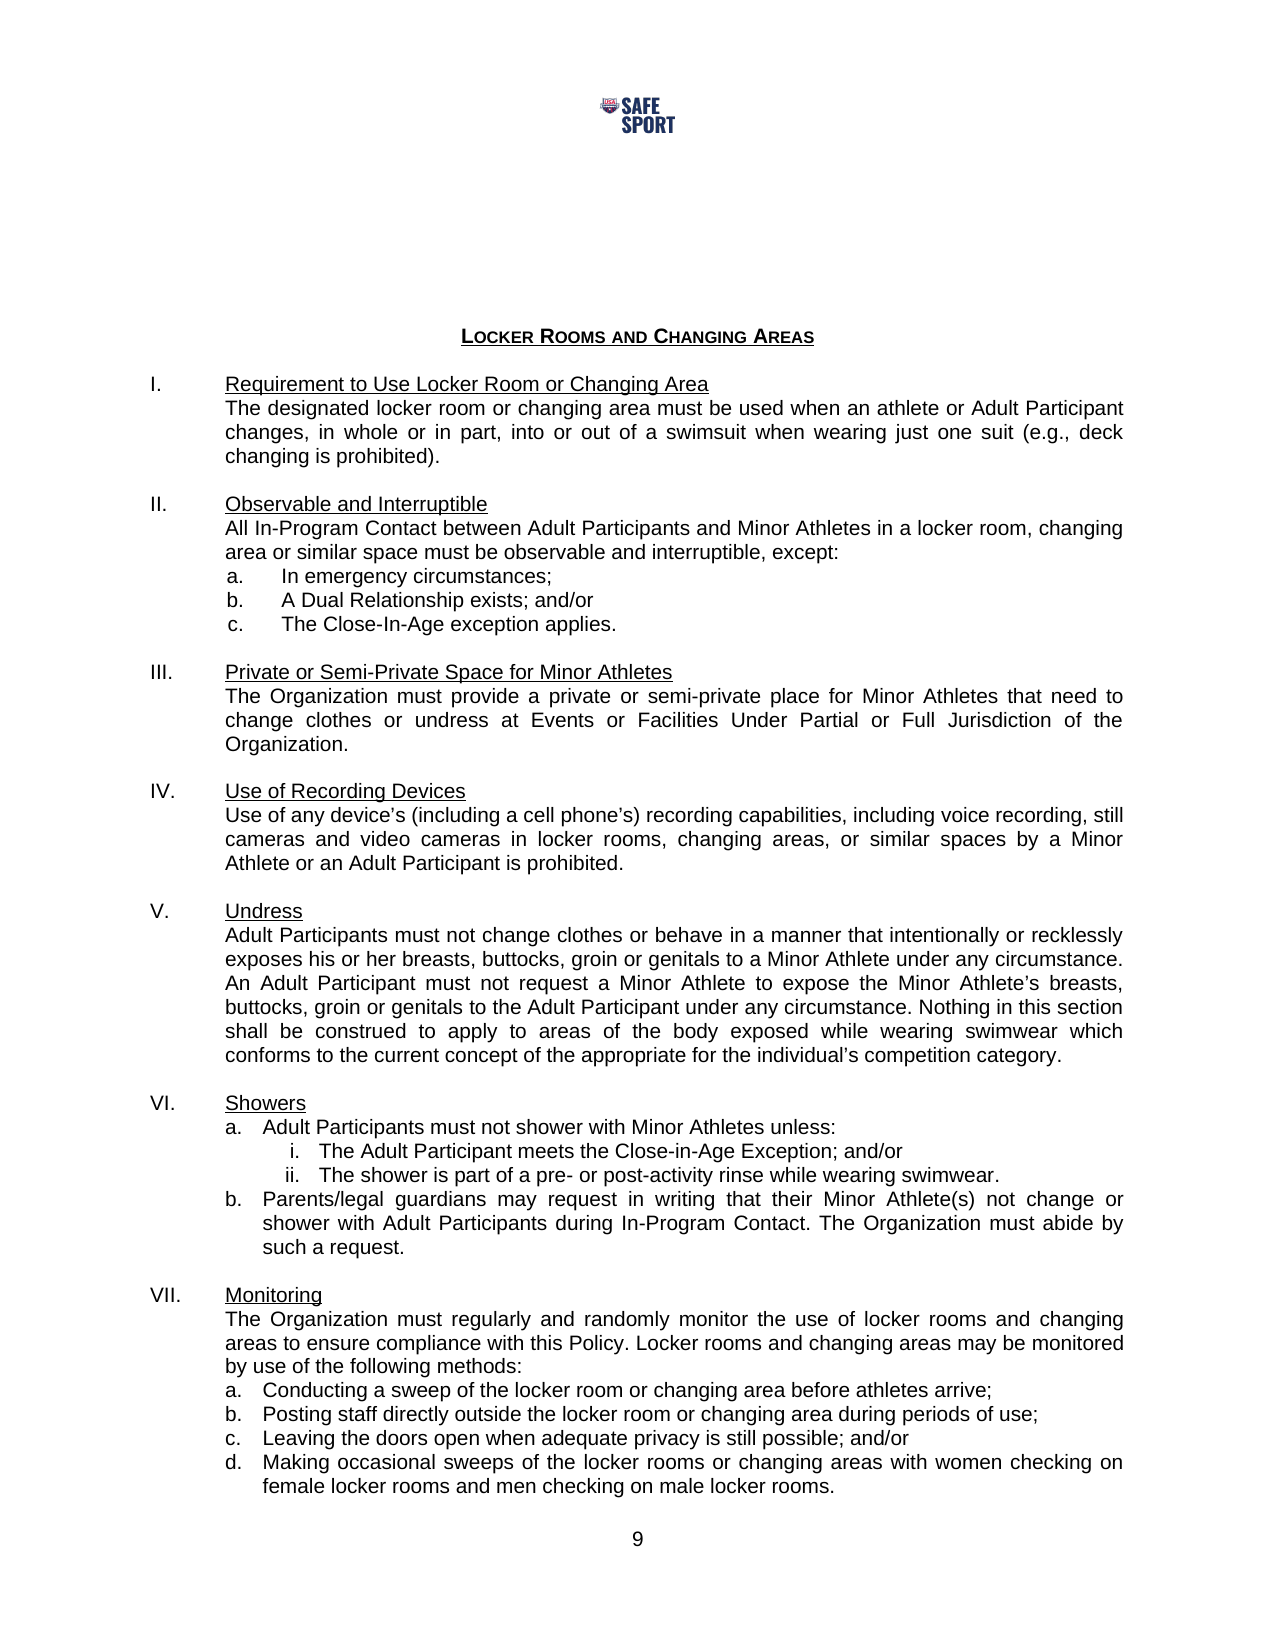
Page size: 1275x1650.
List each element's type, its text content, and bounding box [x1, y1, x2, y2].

text Locker Rooms and Changing Areas [150, 324, 1125, 348]
text The Organization must provide a private or semi-private place for Minor Athletes that need to change clothes or undress at Events or Facilities Under Partial or Full Jurisdiction of the Organization. [225, 683, 1125, 755]
list Posting staff directly outside the locker room or changing area during periods of use; [225, 1402, 1125, 1426]
list The designated locker room or changing area must be used when an athlete or Adult Participant changes, in whole or in part, into or out of a swimsuit when wearing just one suit (e.g., deck changing is prohibited). [225, 396, 1125, 468]
list Observable and Interruptible [150, 492, 1125, 516]
list Undress [150, 899, 1125, 923]
text Adult Participants must not change clothes or behave in a manner that intentionally or recklessly exposes his or her breasts, buttocks, groin or genitals to a Minor Athlete under any circumstance. An Adult Participant must not request a Minor Athlete to expose the Minor Athlete’s breasts, buttocks, groin or genitals to the Adult Participant under any circumstance. Nothing in this section shall be construed to apply to areas of the body exposed while wearing swimwear which conforms to the current concept of the appropriate for the individual’s competition category. [225, 923, 1125, 1067]
list Requirement to Use Locker Room or Changing Area [150, 372, 1125, 396]
list Leaving the doors open when adequate privacy is still possible; and/or [225, 1426, 1125, 1450]
list The Close-In-Age exception applies. [244, 612, 1125, 636]
list Showers [150, 1091, 1125, 1115]
list Parents/legal guardians may request in writing that their Minor Athlete(s) not change or shower with Adult Participants during In-Program Contact. The Organization must abide by such a request. [225, 1187, 1125, 1258]
list In emergency circumstances; [244, 564, 1125, 588]
list Private or Semi-Private Space for Minor Athletes [150, 659, 1125, 683]
text Use of any device’s (including a cell phone’s) recording capabilities, including voice recording, still cameras and video cameras in locker rooms, changing areas, or similar spaces by a Minor Athlete or an Adult Participant is prohibited. [225, 803, 1125, 875]
picture [569, 75, 706, 157]
list Use of Recording Devices [150, 779, 1125, 803]
list Conducting a sweep of the locker room or changing area before athletes arrive; [225, 1378, 1125, 1402]
text All In-Program Contact between Adult Participants and Minor Athletes in a locker room, changing area or similar space must be observable and interruptible, except: [225, 516, 1125, 564]
list Monitoring [150, 1282, 1125, 1306]
list The Adult Participant meets the Close-in-Age Exception; and/or [300, 1139, 1125, 1163]
list Adult Participants must not shower with Minor Athletes unless: [225, 1115, 1125, 1139]
list Making occasional sweeps of the locker rooms or changing areas with women checking on female locker rooms and men checking on male locker rooms. [225, 1450, 1125, 1498]
text The Organization must regularly and randomly monitor the use of locker rooms and changing areas to ensure compliance with this Policy. Locker rooms and changing areas may be monitored by use of the following methods: [225, 1306, 1125, 1378]
list The shower is part of a pre- or post-activity rinse while wearing swimwear. [300, 1163, 1125, 1187]
list A Dual Relationship exists; and/or [244, 588, 1125, 612]
